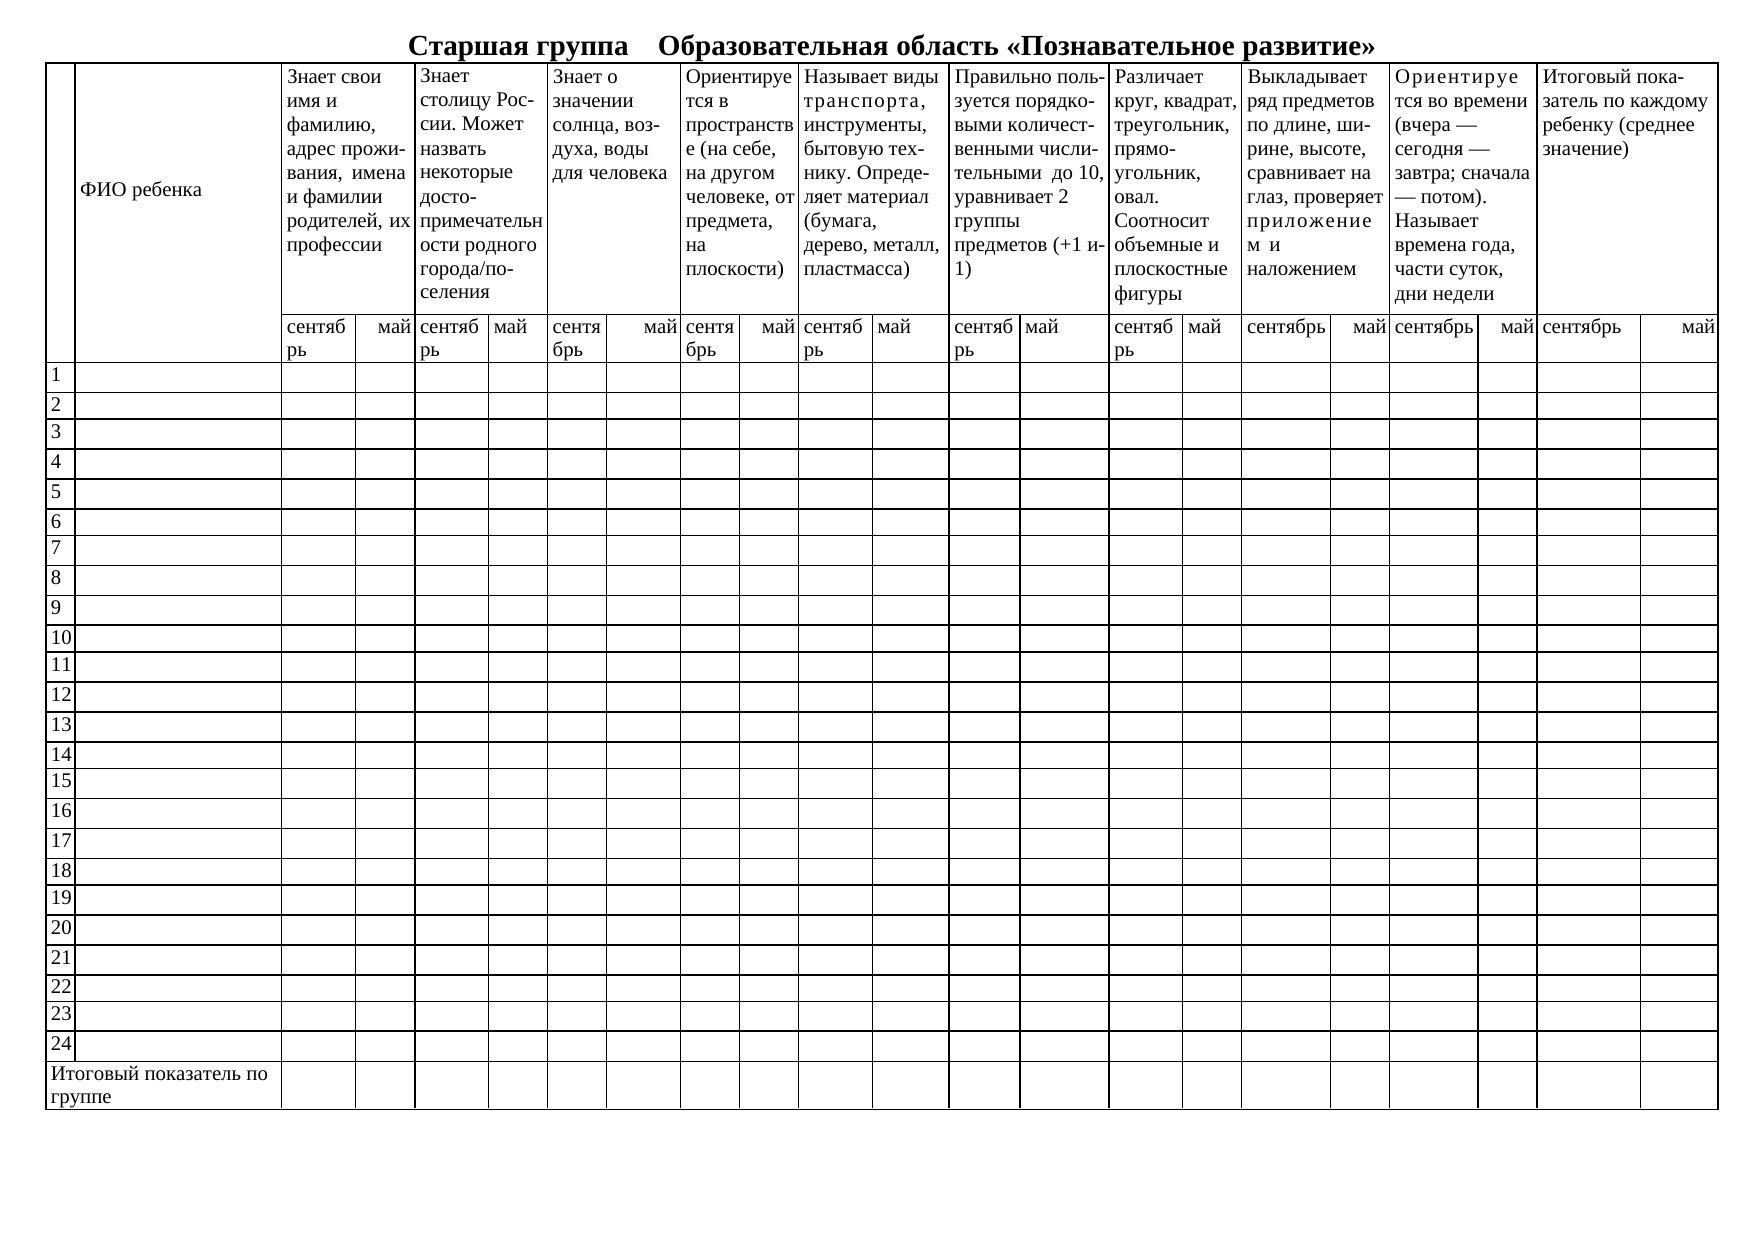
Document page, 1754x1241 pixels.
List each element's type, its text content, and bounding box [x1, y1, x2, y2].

table_cell [873, 393, 948, 418]
table_cell [799, 1062, 872, 1108]
table_cell [489, 393, 547, 418]
table_cell [1021, 536, 1108, 564]
table_cell [356, 683, 414, 711]
table_cell [548, 799, 606, 827]
table_cell [873, 626, 948, 651]
table_cell [1390, 946, 1477, 974]
table_cell [799, 683, 872, 711]
table_header Ориентируе тся в пространств е (на себе, на другом человеке, от предмета, на плоскости) [681, 64, 798, 314]
table_cell [1641, 976, 1717, 1001]
table_cell [1331, 536, 1389, 564]
table_cell [1331, 1032, 1389, 1061]
table_header Знает о значении солнца, воз- духа, воды для человека [548, 64, 680, 314]
table_cell [76, 1002, 281, 1030]
table_cell [489, 713, 547, 741]
table_cell [681, 1002, 739, 1030]
table_cell [1479, 769, 1536, 797]
table_cell 21 [47, 946, 74, 974]
table_cell [1641, 859, 1717, 884]
table_cell [1021, 829, 1108, 857]
table_cell [1641, 510, 1717, 534]
table_cell [1390, 799, 1477, 827]
table_cell [548, 363, 606, 392]
table_cell 10 [47, 626, 74, 651]
table_cell [873, 450, 948, 478]
table_cell [1390, 916, 1477, 944]
table_cell [548, 916, 606, 944]
table_cell [282, 450, 355, 478]
table_cell [1021, 946, 1108, 974]
table_cell [873, 510, 948, 534]
table_cell [1390, 886, 1477, 914]
table_cell [1183, 653, 1241, 681]
table_cell [489, 480, 547, 508]
table_cell [1479, 420, 1536, 448]
table_cell [950, 536, 1019, 564]
table_cell [356, 653, 414, 681]
table_cell [1021, 769, 1108, 797]
table_cell [1021, 596, 1108, 624]
table_cell [1641, 480, 1717, 508]
table_cell [282, 976, 355, 1001]
table_cell [950, 713, 1019, 741]
table_cell [416, 713, 488, 741]
table_cell [607, 480, 680, 508]
table_cell [76, 976, 281, 1001]
table_cell [1331, 1062, 1389, 1108]
table_cell [1538, 946, 1640, 974]
table_cell [1390, 713, 1477, 741]
table_cell [356, 566, 414, 594]
table_cell [799, 829, 872, 857]
table_cell [356, 596, 414, 624]
table_cell 3 [47, 420, 74, 448]
table_cell [1183, 393, 1241, 418]
table_cell [740, 976, 798, 1001]
table_cell [1242, 799, 1330, 827]
table_cell [1479, 886, 1536, 914]
table_cell [1479, 743, 1536, 768]
table_cell [1641, 536, 1717, 564]
table_cell [1390, 1002, 1477, 1030]
table_cell [681, 743, 739, 768]
table_cell [681, 626, 739, 651]
table_cell [1538, 566, 1640, 594]
table_cell [1242, 480, 1330, 508]
table_cell [1479, 859, 1536, 884]
table_cell [607, 393, 680, 418]
table_cell [950, 743, 1019, 768]
table_cell [1331, 363, 1389, 392]
table_cell [681, 683, 739, 711]
table_cell [1242, 886, 1330, 914]
table_cell май [1641, 315, 1717, 362]
table_cell [1110, 799, 1182, 827]
table_cell [76, 946, 281, 974]
table_cell Итоговый показатель по группе [47, 1062, 281, 1108]
table_cell 24 [47, 1032, 74, 1061]
table_cell 17 [47, 829, 74, 857]
table_cell [607, 596, 680, 624]
table_cell [356, 829, 414, 857]
table_cell [1021, 886, 1108, 914]
table_cell [950, 976, 1019, 1001]
table_cell [1242, 743, 1330, 768]
table_cell [282, 510, 355, 534]
table_cell [416, 859, 488, 884]
table_cell [1183, 829, 1241, 857]
table_cell [873, 566, 948, 594]
table_cell [76, 536, 281, 564]
table_cell [1331, 480, 1389, 508]
table_cell [607, 1062, 680, 1108]
table_cell [76, 653, 281, 681]
table_cell [1641, 829, 1717, 857]
table_cell [740, 626, 798, 651]
table_cell [416, 976, 488, 1001]
table_cell [489, 829, 547, 857]
table_cell [1390, 653, 1477, 681]
table_cell [76, 363, 281, 392]
table_cell [681, 450, 739, 478]
table_cell [1183, 713, 1241, 741]
table_cell [873, 859, 948, 884]
table_cell [1183, 536, 1241, 564]
table_cell сентяб рь [282, 315, 355, 362]
table_cell [1538, 743, 1640, 768]
table_cell 18 [47, 859, 74, 884]
table_cell [416, 1032, 488, 1061]
table_cell [873, 363, 948, 392]
table_cell [548, 976, 606, 1001]
table_cell [416, 946, 488, 974]
table_cell [1183, 683, 1241, 711]
table_cell [681, 916, 739, 944]
table_cell [1183, 769, 1241, 797]
table_cell [282, 536, 355, 564]
table_cell [1183, 363, 1241, 392]
table_cell [1110, 653, 1182, 681]
table_cell [548, 683, 606, 711]
table_cell [799, 450, 872, 478]
table_cell [873, 713, 948, 741]
table_cell [1242, 393, 1330, 418]
table_cell [1538, 450, 1640, 478]
table_cell [1110, 886, 1182, 914]
table_cell [950, 363, 1019, 392]
table_cell [873, 420, 948, 448]
table_cell [1331, 769, 1389, 797]
table_cell [681, 1032, 739, 1061]
table_cell 4 [47, 450, 74, 478]
table_cell [607, 946, 680, 974]
table_cell [282, 653, 355, 681]
table_cell [740, 769, 798, 797]
table_cell [1110, 1032, 1182, 1061]
table_cell [356, 799, 414, 827]
table_cell [1390, 976, 1477, 1001]
table_cell [1538, 480, 1640, 508]
table_cell [548, 946, 606, 974]
table_cell сентяб рь [950, 315, 1019, 362]
table_cell [1242, 769, 1330, 797]
table_cell [950, 480, 1019, 508]
table_cell [548, 1002, 606, 1030]
table_cell [1538, 769, 1640, 797]
table_cell [1110, 769, 1182, 797]
table_cell [950, 829, 1019, 857]
table_cell [1183, 596, 1241, 624]
table_cell [799, 420, 872, 448]
table_cell [1021, 363, 1108, 392]
table_cell [1021, 420, 1108, 448]
table_cell [799, 769, 872, 797]
table_cell [282, 859, 355, 884]
table_cell [950, 653, 1019, 681]
table_cell май [1331, 315, 1389, 362]
table_cell [799, 743, 872, 768]
table_cell [282, 626, 355, 651]
table_cell [740, 363, 798, 392]
table_cell [1641, 596, 1717, 624]
table_cell сентяб рь [799, 315, 872, 362]
table_cell [489, 536, 547, 564]
table_cell 2 [47, 393, 74, 418]
table_header Знает столицу Рос- сии. Может назвать некоторые досто- примечательн ости родного города/по- селения [416, 64, 547, 314]
table_cell [1479, 536, 1536, 564]
table_cell [548, 886, 606, 914]
table_cell [356, 743, 414, 768]
table_cell [1479, 626, 1536, 651]
table_header Ориентируе тся во времени (вчера — сегодня — завтра; сначала — потом). Называет времена года, части суток, дни недели [1390, 64, 1536, 314]
table_cell [681, 769, 739, 797]
table_cell [1183, 626, 1241, 651]
table_cell [1538, 859, 1640, 884]
text Старшая группа Образовательная область «Познавательное развитие» [54, 28, 1729, 62]
table_cell [282, 769, 355, 797]
table_cell [740, 393, 798, 418]
table_cell [1479, 799, 1536, 827]
table_cell [740, 1002, 798, 1030]
table_cell [416, 450, 488, 478]
table_cell [416, 916, 488, 944]
table_cell [1641, 713, 1717, 741]
table_cell [1641, 886, 1717, 914]
table_cell [740, 510, 798, 534]
table_cell [76, 1032, 281, 1061]
table_cell [1183, 1062, 1241, 1108]
table_cell [76, 829, 281, 857]
table_cell [799, 626, 872, 651]
table_cell [1021, 450, 1108, 478]
table_cell [1110, 713, 1182, 741]
table_cell [873, 946, 948, 974]
table_cell [76, 859, 281, 884]
table_cell [1110, 480, 1182, 508]
table_cell [740, 859, 798, 884]
table_header Знает свои имя и фамилию, адрес прожи- вания, имена и фамилии родителей, их профессии [282, 64, 414, 314]
table_cell [1641, 683, 1717, 711]
table_cell [1110, 393, 1182, 418]
table_cell [1183, 799, 1241, 827]
table_cell [950, 946, 1019, 974]
table_cell [548, 566, 606, 594]
table_cell [873, 683, 948, 711]
table_cell [1390, 626, 1477, 651]
table_cell [681, 859, 739, 884]
table_cell [873, 596, 948, 624]
table_cell [76, 510, 281, 534]
table_cell [1331, 683, 1389, 711]
table_cell [873, 653, 948, 681]
table_cell [1242, 536, 1330, 564]
table_cell [282, 393, 355, 418]
table_cell [1479, 480, 1536, 508]
table_cell [1390, 536, 1477, 564]
table_cell [873, 480, 948, 508]
table_cell [1331, 743, 1389, 768]
table_cell [416, 886, 488, 914]
table_cell 8 [47, 566, 74, 594]
table_cell [76, 916, 281, 944]
table_cell [607, 769, 680, 797]
table_cell [681, 946, 739, 974]
table_cell [548, 420, 606, 448]
table_cell [950, 799, 1019, 827]
table_cell [1242, 946, 1330, 974]
table_cell [681, 653, 739, 681]
table_cell [873, 536, 948, 564]
table_cell [1641, 450, 1717, 478]
table_cell 13 [47, 713, 74, 741]
table_cell [416, 683, 488, 711]
table_cell [282, 799, 355, 827]
table_cell [356, 859, 414, 884]
table_cell [1331, 829, 1389, 857]
table_cell [489, 420, 547, 448]
table_cell [1538, 683, 1640, 711]
table_cell [1331, 976, 1389, 1001]
table_cell [489, 769, 547, 797]
table_cell [489, 916, 547, 944]
table_cell сентябрь [1390, 315, 1477, 362]
table_cell [1538, 916, 1640, 944]
table_cell [1242, 916, 1330, 944]
table_cell сентяб рь [1110, 315, 1182, 362]
table_cell [489, 743, 547, 768]
table_cell [489, 886, 547, 914]
table_cell [1538, 596, 1640, 624]
table_cell 14 [47, 743, 74, 768]
table_cell [740, 450, 798, 478]
table_cell [1331, 566, 1389, 594]
table_cell [1110, 420, 1182, 448]
table_cell 15 [47, 769, 74, 797]
table_cell [1021, 743, 1108, 768]
table_cell [873, 1002, 948, 1030]
table_cell [681, 393, 739, 418]
table_cell 16 [47, 799, 74, 827]
table_cell [1183, 510, 1241, 534]
table_cell [1641, 626, 1717, 651]
table_cell сентябрь [1242, 315, 1330, 362]
table_cell [799, 536, 872, 564]
table_cell [1021, 480, 1108, 508]
table_cell [799, 393, 872, 418]
table_cell [1242, 450, 1330, 478]
table_cell [1390, 1062, 1477, 1108]
table_cell [416, 420, 488, 448]
table_cell сентя брь [681, 315, 739, 362]
table_cell [1538, 653, 1640, 681]
table_cell [740, 596, 798, 624]
table_cell [1479, 829, 1536, 857]
table_cell [607, 976, 680, 1001]
table_cell [681, 566, 739, 594]
table_cell [1110, 946, 1182, 974]
table_cell [1538, 536, 1640, 564]
table_cell [799, 859, 872, 884]
table_cell [548, 536, 606, 564]
table_cell [416, 596, 488, 624]
table_cell [1183, 1002, 1241, 1030]
table_cell [1110, 829, 1182, 857]
table_cell [76, 799, 281, 827]
table_cell [1110, 1002, 1182, 1030]
table_cell [1110, 510, 1182, 534]
table_cell [1390, 683, 1477, 711]
table_cell [1331, 1002, 1389, 1030]
table_cell 19 [47, 886, 74, 914]
table_cell [1110, 596, 1182, 624]
table_cell [1641, 769, 1717, 797]
table_cell [1242, 363, 1330, 392]
table_cell [950, 626, 1019, 651]
table_cell [76, 886, 281, 914]
table_cell [1183, 450, 1241, 478]
table_cell [356, 886, 414, 914]
table_cell [1183, 916, 1241, 944]
table_cell [1390, 769, 1477, 797]
table_cell [416, 829, 488, 857]
table_cell [489, 976, 547, 1001]
table_cell [607, 886, 680, 914]
table_cell [416, 1002, 488, 1030]
table_cell [356, 946, 414, 974]
table_cell [489, 1032, 547, 1061]
table_cell [740, 683, 798, 711]
table_cell май [740, 315, 798, 362]
table_cell [282, 683, 355, 711]
table_cell [1242, 829, 1330, 857]
table_cell [950, 683, 1019, 711]
table_cell [1110, 859, 1182, 884]
table_cell [681, 480, 739, 508]
table_cell [1242, 596, 1330, 624]
table_cell [1110, 1062, 1182, 1108]
table_cell [607, 713, 680, 741]
table_cell [1479, 653, 1536, 681]
table_cell [1331, 886, 1389, 914]
table_cell [356, 1002, 414, 1030]
table_cell [282, 596, 355, 624]
table_cell [489, 596, 547, 624]
table_cell [1390, 566, 1477, 594]
table_cell [76, 480, 281, 508]
table_cell [1021, 510, 1108, 534]
table_cell [1390, 363, 1477, 392]
table_cell май [607, 315, 680, 362]
table_cell [740, 536, 798, 564]
table_cell [1641, 566, 1717, 594]
table_cell [740, 829, 798, 857]
table_cell [740, 946, 798, 974]
table_cell [1641, 420, 1717, 448]
table_cell [76, 420, 281, 448]
table_cell [681, 536, 739, 564]
table_cell [356, 450, 414, 478]
table_cell май [1021, 315, 1108, 362]
table_cell май [1479, 315, 1536, 362]
table_cell [1183, 566, 1241, 594]
table_cell [1641, 363, 1717, 392]
table_cell [548, 393, 606, 418]
table_cell [1183, 1032, 1241, 1061]
table_cell [799, 510, 872, 534]
table_cell [1183, 886, 1241, 914]
table_cell [1479, 683, 1536, 711]
table_cell [740, 566, 798, 594]
table_cell [1641, 916, 1717, 944]
table_cell [1110, 536, 1182, 564]
table_cell [681, 363, 739, 392]
table_cell [799, 653, 872, 681]
table_cell [1242, 1002, 1330, 1030]
table_cell [607, 536, 680, 564]
table_header Называет виды транспорта, инструменты, бытовую тех- нику. Опреде- ляет материал (бумага, дерево, металл, пластмасса) [799, 64, 948, 314]
table_cell 9 [47, 596, 74, 624]
table_cell [740, 743, 798, 768]
table_cell [548, 743, 606, 768]
table_cell [489, 859, 547, 884]
table_cell [76, 769, 281, 797]
table_cell [1110, 450, 1182, 478]
table_cell [950, 510, 1019, 534]
table_cell [416, 1062, 488, 1108]
table_cell [1390, 480, 1477, 508]
table_cell [873, 799, 948, 827]
table_cell [356, 769, 414, 797]
table_cell [607, 743, 680, 768]
table_cell [799, 596, 872, 624]
table_cell [1021, 566, 1108, 594]
table_cell [799, 976, 872, 1001]
table_cell [76, 743, 281, 768]
table_cell сентябрь [1538, 315, 1640, 362]
table_cell [950, 1062, 1019, 1108]
table_cell [799, 480, 872, 508]
table_cell [489, 510, 547, 534]
table_cell [1331, 946, 1389, 974]
table_cell [1021, 976, 1108, 1001]
table_cell [681, 420, 739, 448]
table_cell [950, 916, 1019, 944]
table_cell [548, 713, 606, 741]
table_cell [1390, 829, 1477, 857]
table_cell [1538, 1032, 1640, 1061]
table_cell [740, 1062, 798, 1108]
table_cell [1479, 596, 1536, 624]
table_cell [799, 1032, 872, 1061]
table_cell [1021, 859, 1108, 884]
table_cell май [873, 315, 948, 362]
table_cell [607, 450, 680, 478]
table_cell [548, 859, 606, 884]
table_cell [548, 769, 606, 797]
table_cell [873, 743, 948, 768]
table_cell [740, 653, 798, 681]
table_cell [1331, 916, 1389, 944]
table_cell [282, 480, 355, 508]
table_cell [1021, 916, 1108, 944]
table_header Итоговый пока- затель по каждому ребенку (среднее значение) [1538, 64, 1717, 314]
table_cell [799, 799, 872, 827]
table_cell [950, 393, 1019, 418]
table_cell [356, 480, 414, 508]
table_cell [416, 653, 488, 681]
table_cell [76, 450, 281, 478]
table_cell [1538, 363, 1640, 392]
table_cell [489, 450, 547, 478]
table_cell [1538, 420, 1640, 448]
table_cell [1538, 886, 1640, 914]
table_cell [282, 566, 355, 594]
table_cell [607, 829, 680, 857]
table_cell 23 [47, 1002, 74, 1030]
table_cell [799, 363, 872, 392]
table_cell [1479, 946, 1536, 974]
table_cell [1331, 393, 1389, 418]
table_cell [1641, 799, 1717, 827]
table_cell [1390, 450, 1477, 478]
table_cell [356, 393, 414, 418]
table_cell [356, 626, 414, 651]
table_cell [1110, 363, 1182, 392]
table_cell [489, 363, 547, 392]
table_cell [1641, 946, 1717, 974]
table_cell [416, 566, 488, 594]
table_cell [873, 916, 948, 944]
table_cell [740, 1032, 798, 1061]
table_cell [1021, 1032, 1108, 1061]
table_cell [1479, 916, 1536, 944]
table_cell [873, 886, 948, 914]
table_cell [607, 566, 680, 594]
table_cell [607, 1032, 680, 1061]
table_cell [950, 596, 1019, 624]
table_cell [873, 1062, 948, 1108]
table_header [47, 64, 74, 362]
table_cell [356, 1032, 414, 1061]
table_cell [1021, 1062, 1108, 1108]
table_cell [950, 566, 1019, 594]
table_cell [489, 683, 547, 711]
table_cell [489, 653, 547, 681]
table_cell [1538, 510, 1640, 534]
table_cell [1331, 653, 1389, 681]
table_cell [799, 946, 872, 974]
table_cell [681, 510, 739, 534]
table_cell [282, 916, 355, 944]
table_cell [740, 713, 798, 741]
table_cell [548, 829, 606, 857]
table_cell [548, 596, 606, 624]
table_cell [799, 566, 872, 594]
table_cell [282, 946, 355, 974]
table_cell [1183, 420, 1241, 448]
table_cell [1021, 799, 1108, 827]
table_cell [1641, 1062, 1717, 1108]
table_cell [416, 769, 488, 797]
table_cell [1242, 653, 1330, 681]
table_cell [1538, 829, 1640, 857]
table_cell [1183, 480, 1241, 508]
table_cell [1538, 713, 1640, 741]
table_cell [1021, 393, 1108, 418]
table_cell [1390, 596, 1477, 624]
table_cell [607, 510, 680, 534]
table_cell [873, 769, 948, 797]
table_header Правильно поль- зуется порядко- выми количест- венными числи- тельными до 10, уравнивает 2 группы предметов (+1 и- 1) [950, 64, 1108, 314]
table_cell [681, 976, 739, 1001]
table_cell [799, 916, 872, 944]
table_cell 1 [47, 363, 74, 392]
table_cell [282, 829, 355, 857]
table_cell [1479, 976, 1536, 1001]
table_cell [1242, 859, 1330, 884]
table_cell [681, 829, 739, 857]
table_cell [1110, 976, 1182, 1001]
table_cell [873, 1032, 948, 1061]
table_cell [607, 626, 680, 651]
table_cell [489, 946, 547, 974]
table_cell [607, 363, 680, 392]
table_cell [1641, 393, 1717, 418]
table_cell [1390, 420, 1477, 448]
table_cell [740, 799, 798, 827]
table_cell [416, 480, 488, 508]
table_cell [607, 683, 680, 711]
table_cell [489, 626, 547, 651]
table_cell [356, 1062, 414, 1108]
table_cell [1331, 510, 1389, 534]
table_cell [873, 976, 948, 1001]
table_cell [548, 450, 606, 478]
table_cell [416, 363, 488, 392]
table_cell [607, 916, 680, 944]
table_cell [1641, 743, 1717, 768]
table_header Выкладывает ряд предметов по длине, ши- рине, высоте, сравнивает на глаз, проверяет приложение м и наложением [1242, 64, 1389, 314]
table_cell [799, 886, 872, 914]
table_cell [1331, 450, 1389, 478]
table_cell [1331, 420, 1389, 448]
table_cell [356, 976, 414, 1001]
table_cell [1479, 1032, 1536, 1061]
table_cell май [1183, 315, 1241, 362]
table_header ФИО ребенка [76, 64, 281, 362]
table_cell [681, 713, 739, 741]
table_cell [1021, 683, 1108, 711]
table_cell [282, 713, 355, 741]
table_cell [548, 653, 606, 681]
table_cell [76, 683, 281, 711]
table_cell [1538, 626, 1640, 651]
table_cell [416, 743, 488, 768]
table_cell [1183, 859, 1241, 884]
table_cell [416, 393, 488, 418]
table_cell [1479, 393, 1536, 418]
table_cell сентя брь [548, 315, 606, 362]
table_cell 7 [47, 536, 74, 564]
table_cell [489, 1002, 547, 1030]
table_cell [1331, 799, 1389, 827]
table_cell [489, 1062, 547, 1108]
table_cell [76, 393, 281, 418]
table_cell [681, 886, 739, 914]
table_cell [1538, 1062, 1640, 1108]
table_cell 12 [47, 683, 74, 711]
table_cell сентяб рь [416, 315, 488, 362]
table_cell [740, 480, 798, 508]
table_cell [282, 743, 355, 768]
table_cell [1183, 946, 1241, 974]
table_cell [1021, 713, 1108, 741]
table_cell [1538, 1002, 1640, 1030]
table_cell [740, 886, 798, 914]
table_cell [282, 886, 355, 914]
table_cell [1021, 626, 1108, 651]
table_cell [1110, 566, 1182, 594]
table_cell [1242, 1032, 1330, 1061]
table_cell [76, 713, 281, 741]
table_cell [740, 916, 798, 944]
table_cell [1390, 510, 1477, 534]
table_cell [740, 420, 798, 448]
table_cell [1331, 859, 1389, 884]
table_cell [416, 536, 488, 564]
table_cell [1479, 566, 1536, 594]
table_cell май [489, 315, 547, 362]
table_cell [1242, 713, 1330, 741]
table_cell [950, 1032, 1019, 1061]
table_cell [416, 626, 488, 651]
table_cell [1242, 626, 1330, 651]
table_cell [356, 536, 414, 564]
table_cell 20 [47, 916, 74, 944]
table_cell [416, 510, 488, 534]
table_cell 6 [47, 510, 74, 534]
table_cell [1538, 393, 1640, 418]
table_cell 11 [47, 653, 74, 681]
table_cell [950, 450, 1019, 478]
table_cell [607, 859, 680, 884]
table_cell [356, 713, 414, 741]
table_cell [548, 510, 606, 534]
table_cell 22 [47, 976, 74, 1001]
table_cell [282, 420, 355, 448]
table_cell [1242, 683, 1330, 711]
table_cell [1390, 393, 1477, 418]
table_cell [1479, 450, 1536, 478]
table_cell [681, 799, 739, 827]
table_cell [1538, 799, 1640, 827]
table_cell [416, 799, 488, 827]
table_cell 5 [47, 480, 74, 508]
table_cell [356, 916, 414, 944]
table_cell [356, 363, 414, 392]
table_cell [799, 1002, 872, 1030]
table_cell [607, 799, 680, 827]
table_cell [1110, 743, 1182, 768]
table_cell [1390, 859, 1477, 884]
table_cell [489, 566, 547, 594]
table_cell [1021, 653, 1108, 681]
table_cell [1479, 363, 1536, 392]
table_cell [282, 363, 355, 392]
table_cell [1183, 743, 1241, 768]
table_cell [282, 1032, 355, 1061]
table_cell [1331, 626, 1389, 651]
table_header Различает круг, квадрат, треугольник, прямо- угольник, овал. Соотносит объемные и плоскостные фигуры [1110, 64, 1241, 314]
table_cell [1641, 1002, 1717, 1030]
table_cell [76, 596, 281, 624]
table_cell [1479, 1062, 1536, 1108]
table_cell [282, 1062, 355, 1108]
table_cell [799, 713, 872, 741]
table_cell [950, 859, 1019, 884]
table_cell [1479, 510, 1536, 534]
table_cell [282, 1002, 355, 1030]
table_cell [548, 626, 606, 651]
table_cell [1242, 976, 1330, 1001]
table_cell [548, 1062, 606, 1108]
table_cell [1479, 1002, 1536, 1030]
table_cell [1641, 653, 1717, 681]
table_cell [607, 1002, 680, 1030]
table_cell [681, 1062, 739, 1108]
table_cell [548, 1032, 606, 1061]
table_cell [1538, 976, 1640, 1001]
table_cell [950, 886, 1019, 914]
table_cell [356, 420, 414, 448]
table_cell [1331, 596, 1389, 624]
table_cell [1110, 916, 1182, 944]
table_cell [950, 420, 1019, 448]
table_cell [681, 596, 739, 624]
table_cell [873, 829, 948, 857]
table_cell [1390, 743, 1477, 768]
table_cell [1242, 566, 1330, 594]
table_cell [489, 799, 547, 827]
table_cell [1242, 1062, 1330, 1108]
table_cell [1390, 1032, 1477, 1061]
table_cell [1021, 1002, 1108, 1030]
table_cell [1110, 626, 1182, 651]
table_cell [1183, 976, 1241, 1001]
table_cell [607, 653, 680, 681]
table_cell [950, 769, 1019, 797]
table_cell [356, 510, 414, 534]
table_cell [548, 480, 606, 508]
table_cell [76, 626, 281, 651]
table_cell [1110, 683, 1182, 711]
table_cell [76, 566, 281, 594]
table_cell [1242, 420, 1330, 448]
table_cell [1479, 713, 1536, 741]
table_cell [607, 420, 680, 448]
table_cell май [356, 315, 414, 362]
table_cell [950, 1002, 1019, 1030]
table_cell [1331, 713, 1389, 741]
table_cell [1242, 510, 1330, 534]
table_cell [1641, 1032, 1717, 1061]
